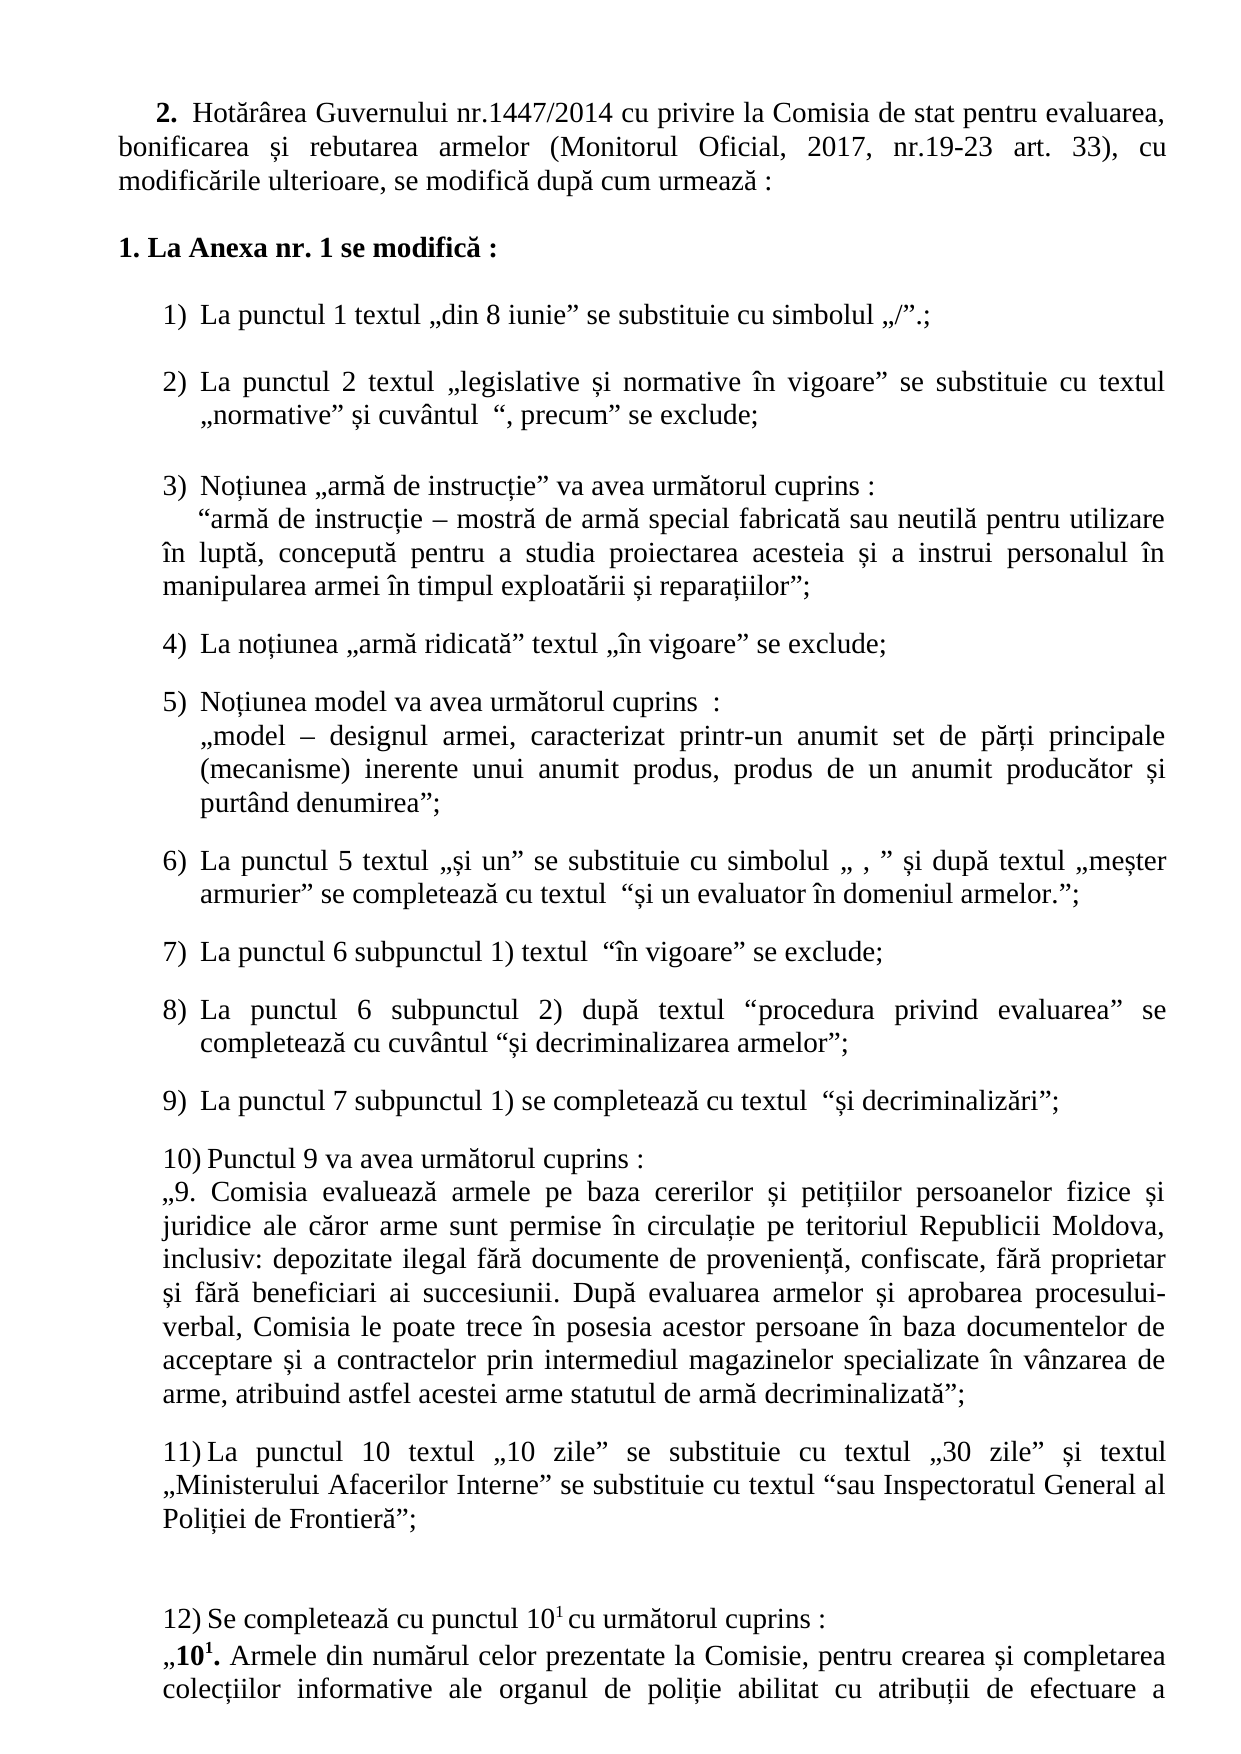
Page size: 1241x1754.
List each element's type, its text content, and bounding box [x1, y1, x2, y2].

list La punctul 6 subpunctul 2) după textul “procedura privind evaluarea” se completează cu cuvântul “și decriminalizarea armelor”; [162, 992, 1167, 1059]
list Punctul 9 va avea următorul cuprins : [162, 1141, 1167, 1174]
list La punctul 7 subpunctul 1) se completează cu textul “și decriminalizări”; [862, 1083, 1167, 1117]
list La punctul 10 textul „10 zile” se substituie cu textul „30 zile” și textul „Ministerului Afacerilor Interne” se substituie cu textul “sau Inspectoratul General al Poliției de Frontieră”; [162, 1434, 1167, 1534]
list „model – designul armei, caracterizat printr-un anumit set de părți principale (mecanisme) inerente unui anumit produs, produs de un anumit producător și purtând denumirea”; [200, 718, 1167, 818]
text “armă de instrucție – mostră de armă special fabricată sau neutilă pentru utilizare în luptă, concepută pentru a studia proiectarea acesteia și a instrui personalul în manipularea armei în timpul exploatării și reparațiilor”; [161, 501, 1167, 602]
list La punctul 6 subpunctul 1) textul “în vigoare” se exclude; [162, 934, 1167, 968]
list La punctul 1 textul „din 8 iunie” se substituie cu simbolul „/”.; [162, 297, 1167, 330]
list Hotărârea Guvernului nr.1447/2014 cu privire la Comisia de stat pentru evaluarea, bonificarea și rebutarea armelor (Monitorul Oficial, 2017, nr.19-23 art. 33), cu modificările ulterioare, se modifică după cum urmează : [118, 96, 1167, 196]
text „9. Comisia evaluează armele pe baza cererilor și petițiilor persoanelor fizice și juridice ale căror arme sunt permise în circulație pe teritoriul Republicii Moldova, inclusiv: depozitate ilegal fără documente de proveniență, confiscate, fără proprietar și fără beneficiari ai succesiunii. După evaluarea armelor și aprobarea procesului-verbal, Comisia le poate trece în posesia acestor persoane în baza documentelor de acceptare și a contractelor prin intermediul magazinelor specializate în vânzarea de arme, atribuind astfel acestei arme statutul de armă decriminalizată”; [161, 1174, 1167, 1409]
list La punctul 7 subpunctul 1) se completează cu textul “și decriminalizări”; [162, 1083, 835, 1117]
list Se completează cu punctul 101 cu următorul cuprins : [162, 1602, 1167, 1635]
list Noțiunea model va avea următorul cuprins : [162, 684, 1167, 718]
list Noțiunea „armă de instrucție” va avea următorul cuprins : [162, 468, 1167, 501]
list 1. La Anexa nr. 1 se modifică : [118, 230, 1167, 263]
list La punctul 2 textul „legislative și normative în vigoare” se substituie cu textul „normative” și cuvântul “, precum” se exclude; [162, 364, 1167, 431]
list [162, 1638, 1167, 1705]
list La punctul 5 textul „și un” se substituie cu simbolul „ , ” și după textul „meșter armurier” se completează cu textul “și un evaluator în domeniul armelor.”; [162, 843, 1167, 910]
list La noțiunea „armă ridicată” textul „în vigoare” se exclude; [162, 626, 1167, 659]
